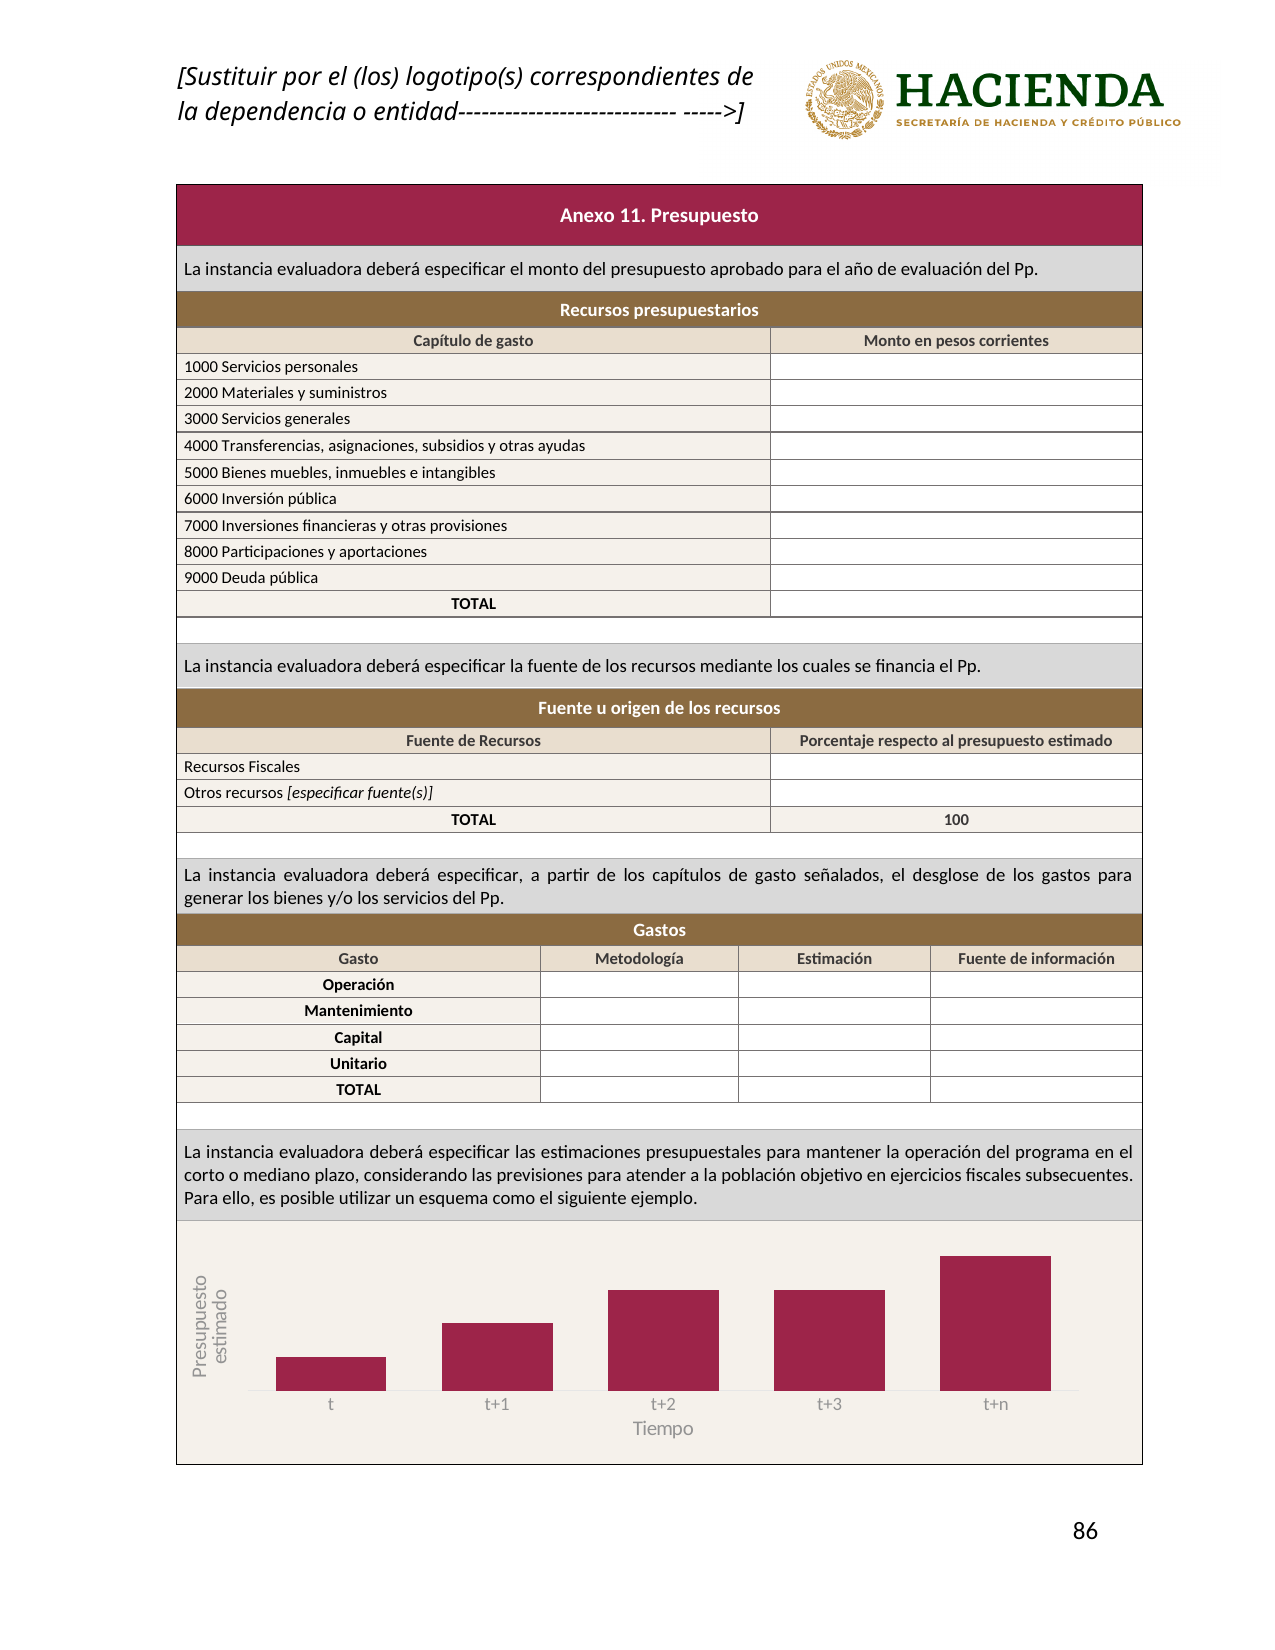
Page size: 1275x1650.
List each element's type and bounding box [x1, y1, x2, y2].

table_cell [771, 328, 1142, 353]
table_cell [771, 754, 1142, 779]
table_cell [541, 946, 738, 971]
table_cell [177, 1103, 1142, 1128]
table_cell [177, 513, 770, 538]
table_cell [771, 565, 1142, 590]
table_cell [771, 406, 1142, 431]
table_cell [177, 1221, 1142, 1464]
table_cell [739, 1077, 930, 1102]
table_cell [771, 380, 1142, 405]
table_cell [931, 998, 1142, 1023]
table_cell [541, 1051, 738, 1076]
picture [699, 60, 1222, 187]
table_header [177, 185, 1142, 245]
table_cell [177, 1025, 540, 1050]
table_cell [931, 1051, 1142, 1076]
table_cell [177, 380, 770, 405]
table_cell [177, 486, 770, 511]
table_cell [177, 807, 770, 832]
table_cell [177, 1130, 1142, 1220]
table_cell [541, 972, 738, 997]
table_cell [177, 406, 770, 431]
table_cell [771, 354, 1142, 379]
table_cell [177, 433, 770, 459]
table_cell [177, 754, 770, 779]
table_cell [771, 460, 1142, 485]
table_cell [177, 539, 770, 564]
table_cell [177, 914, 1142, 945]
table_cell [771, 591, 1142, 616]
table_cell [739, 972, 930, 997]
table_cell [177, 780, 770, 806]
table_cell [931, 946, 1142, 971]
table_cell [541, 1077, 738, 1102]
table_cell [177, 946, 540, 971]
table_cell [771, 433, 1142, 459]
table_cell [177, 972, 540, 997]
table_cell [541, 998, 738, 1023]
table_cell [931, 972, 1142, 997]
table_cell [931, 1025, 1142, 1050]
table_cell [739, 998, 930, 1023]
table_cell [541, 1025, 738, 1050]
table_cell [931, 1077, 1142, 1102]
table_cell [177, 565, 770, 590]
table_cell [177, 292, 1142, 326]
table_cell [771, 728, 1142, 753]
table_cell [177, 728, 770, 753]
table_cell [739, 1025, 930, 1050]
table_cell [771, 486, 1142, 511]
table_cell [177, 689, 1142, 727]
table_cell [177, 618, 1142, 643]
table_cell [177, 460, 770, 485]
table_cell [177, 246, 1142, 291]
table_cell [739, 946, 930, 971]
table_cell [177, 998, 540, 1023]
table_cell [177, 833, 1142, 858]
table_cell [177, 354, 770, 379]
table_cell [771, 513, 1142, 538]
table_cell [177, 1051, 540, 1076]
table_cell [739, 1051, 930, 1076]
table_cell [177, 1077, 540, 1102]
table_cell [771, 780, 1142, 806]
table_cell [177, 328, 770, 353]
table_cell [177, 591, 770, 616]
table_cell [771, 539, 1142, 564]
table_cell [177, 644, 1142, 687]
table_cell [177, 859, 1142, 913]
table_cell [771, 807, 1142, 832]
